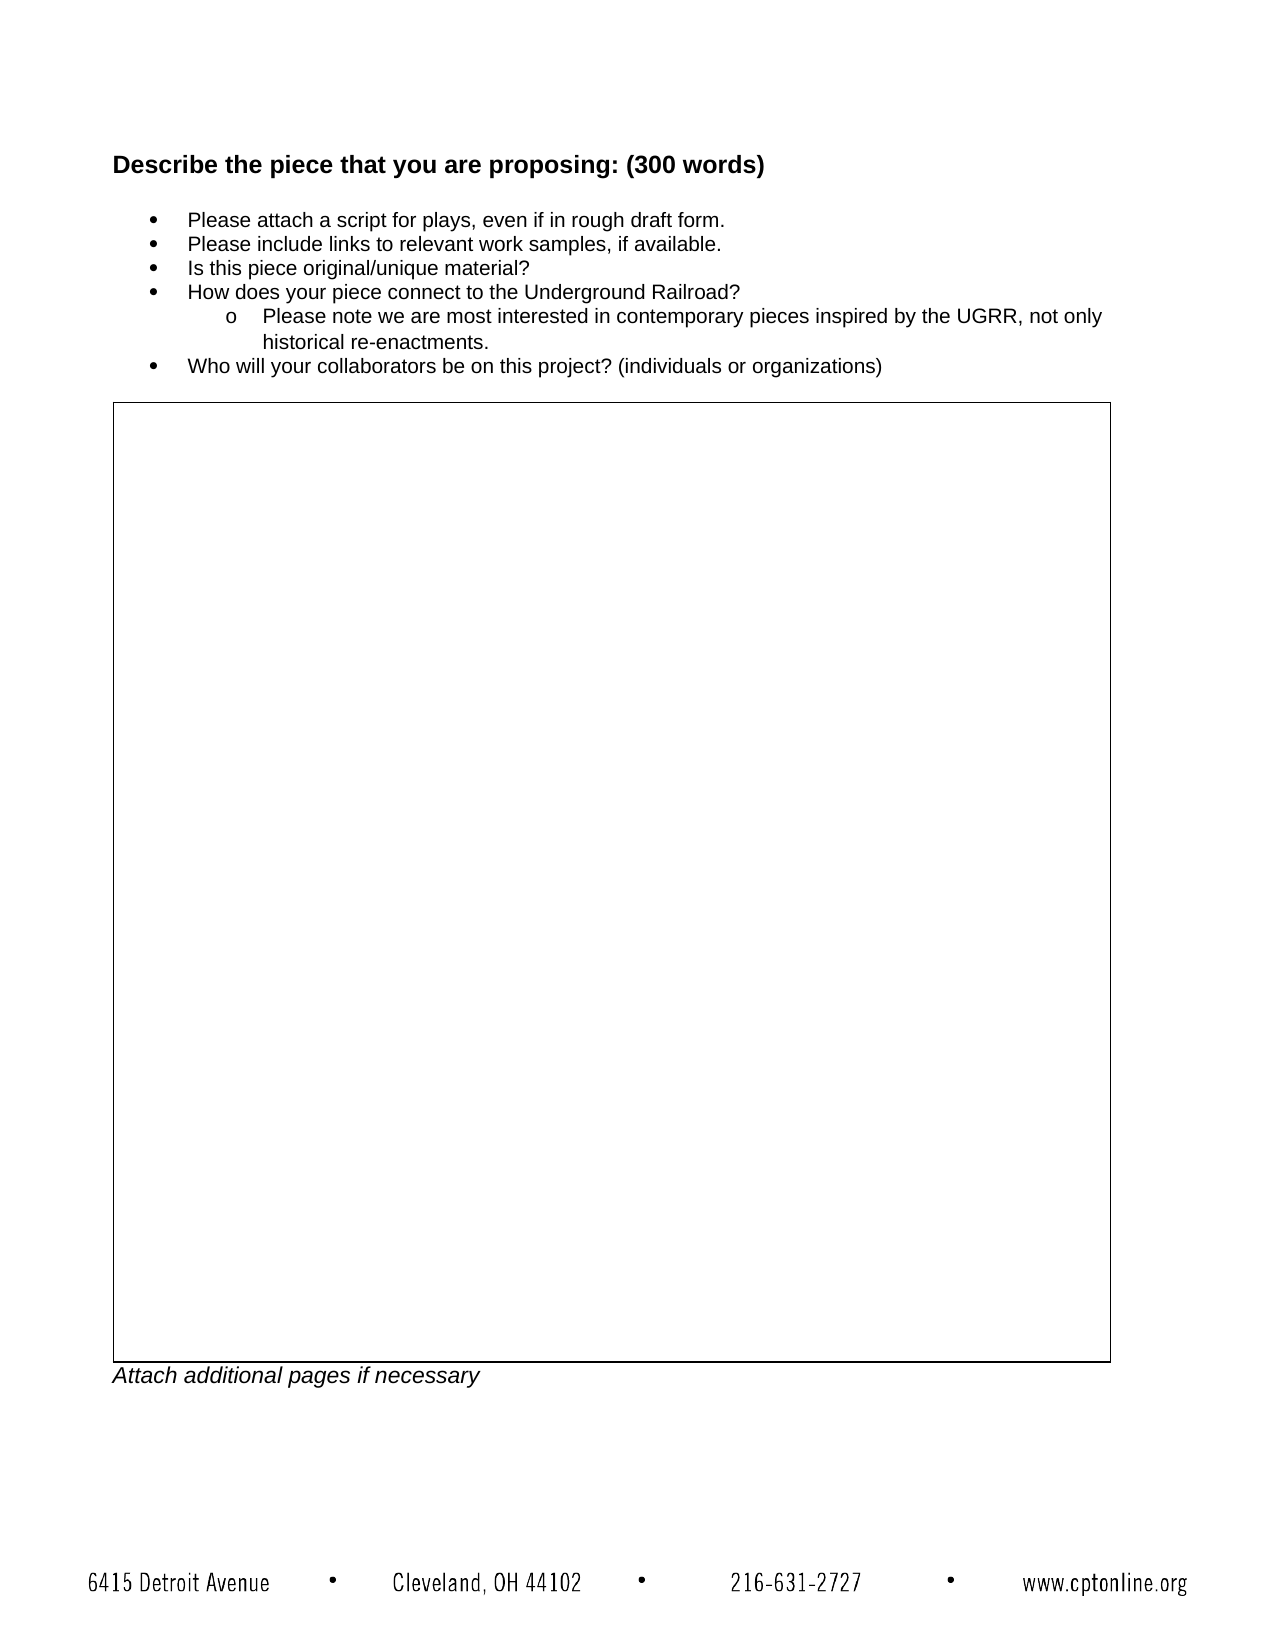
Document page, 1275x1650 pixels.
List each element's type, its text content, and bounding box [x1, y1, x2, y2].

list Is this piece original/unique material? [150, 256, 1162, 280]
text Describe the piece that you are proposing: (300 words) [112, 150, 1162, 179]
table_header [114, 403, 1110, 1361]
list Please include links to relevant work samples, if available. [150, 232, 1162, 256]
list Please note we are most interested in contemporary pieces inspired by the UGRR, not only historical re-enactments. [225, 304, 1162, 353]
list How does your piece connect to the Underground Railroad? [150, 280, 1162, 304]
text Attach additional pages if necessary [112, 1362, 1162, 1389]
list Please attach a script for plays, even if in rough draft form. [150, 207, 1162, 232]
list Who will your collaborators be on this project? (individuals or organizations) [150, 353, 1162, 378]
picture [87, 1570, 1188, 1597]
